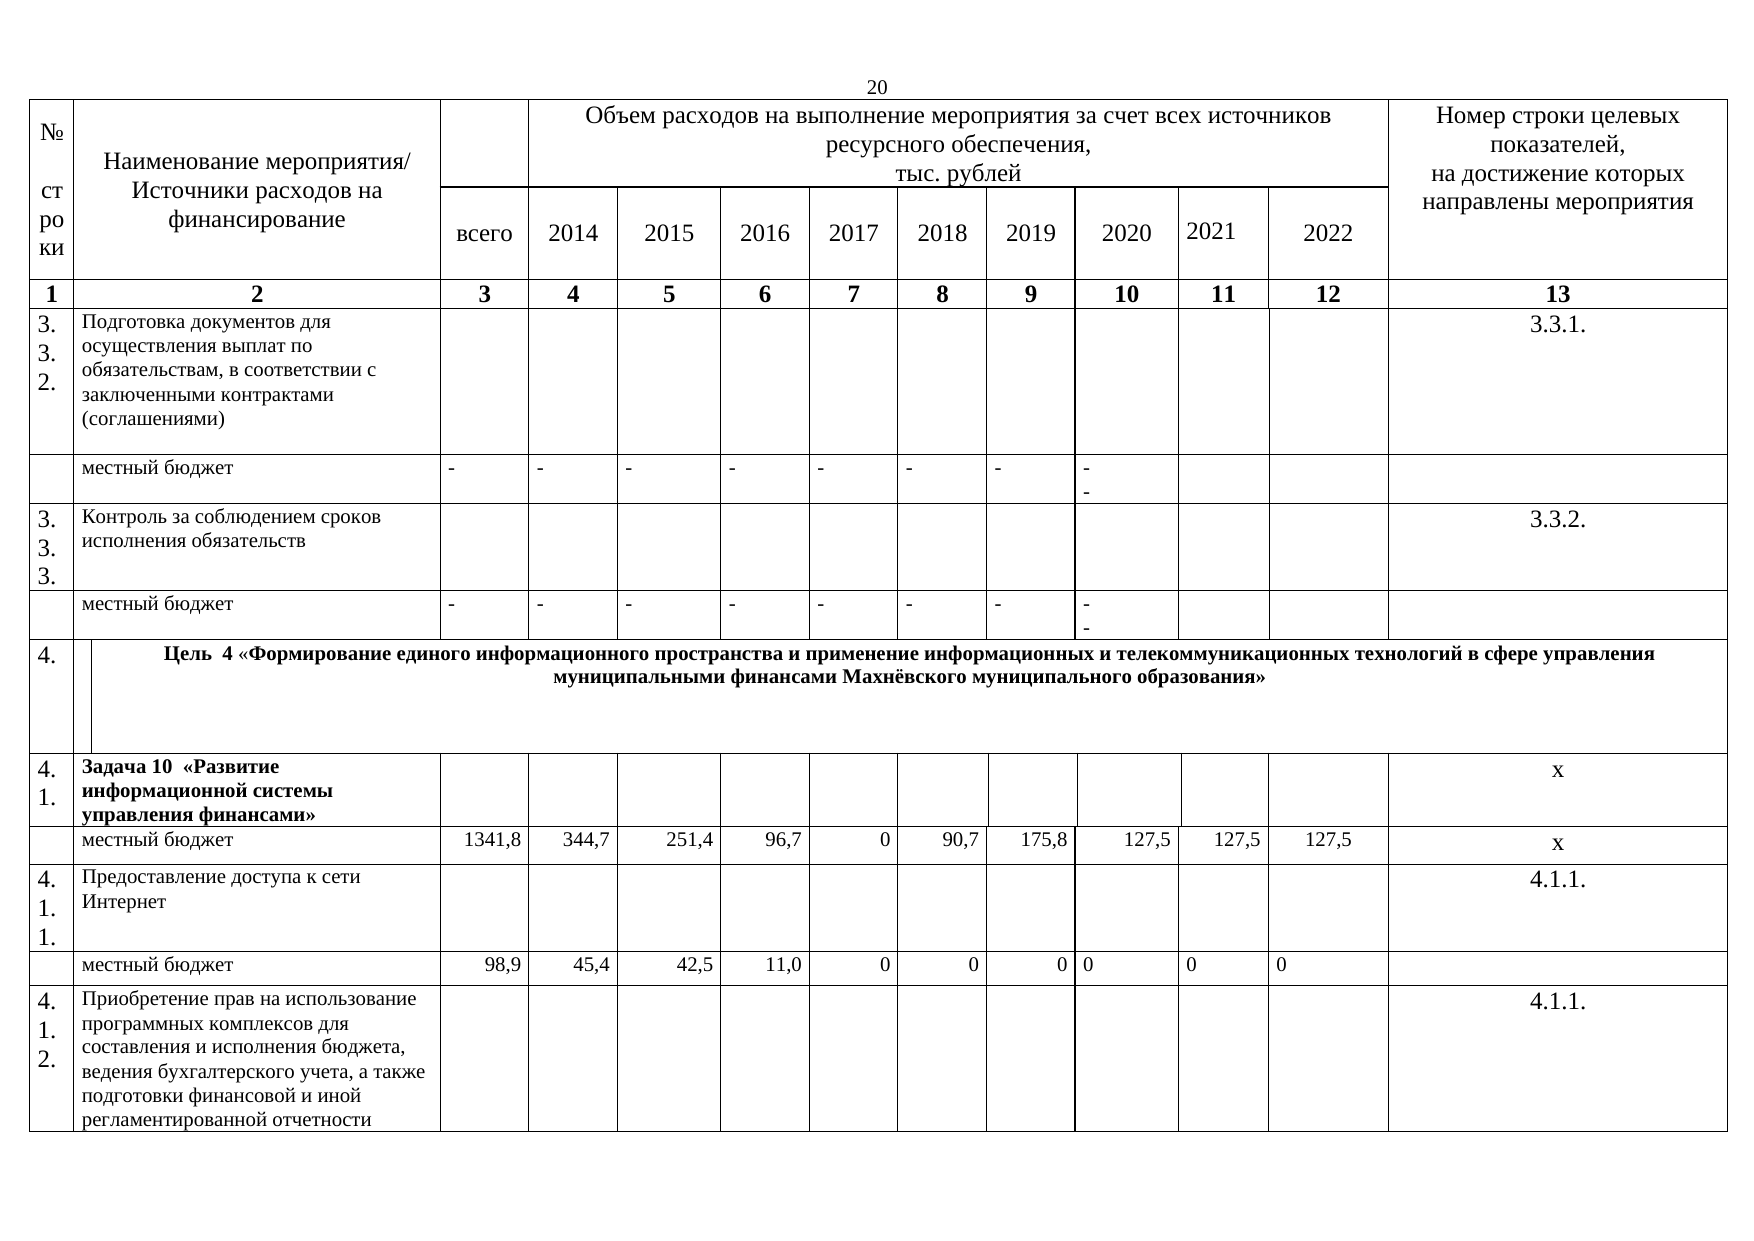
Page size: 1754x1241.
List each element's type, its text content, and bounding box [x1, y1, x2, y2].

table_cell [30, 455, 73, 503]
table_cell [1179, 455, 1269, 503]
table_cell Предоставление доступа к сети Интернет [74, 865, 440, 951]
table_cell 0 [810, 827, 897, 863]
table_cell 251,4 [618, 827, 720, 863]
table_cell Задача 10 «Развитие информационной системы управления финансами» [74, 754, 440, 826]
table_cell [1076, 986, 1178, 1131]
table_cell всего [441, 188, 528, 278]
table_cell - [529, 591, 617, 639]
table_cell [30, 591, 73, 639]
table_cell [441, 865, 528, 951]
table_cell 4 [529, 280, 617, 308]
table_cell 12 [1269, 280, 1388, 308]
table_cell [1179, 591, 1269, 639]
table_cell 0 [987, 952, 1074, 985]
table_cell 45,4 [529, 952, 617, 985]
table_cell [989, 754, 1077, 826]
table_cell [618, 309, 720, 454]
table_cell [1182, 754, 1268, 826]
table_cell местный бюджет [74, 591, 440, 639]
table_cell 42,5 [618, 952, 720, 985]
table_cell 2018 [898, 188, 986, 278]
table_cell [1078, 754, 1181, 826]
table_cell 2019 [987, 188, 1074, 278]
table_cell 175,8 [987, 827, 1074, 863]
table_cell - - [1076, 455, 1178, 503]
table_cell [898, 986, 986, 1131]
table_header Номер строки целевых показателей, на достижение которых направлены мероприятия [1389, 100, 1727, 278]
table_cell 1 [30, 280, 73, 308]
table_cell 7 [810, 280, 897, 308]
table_cell 2 [74, 280, 440, 308]
table_cell [810, 986, 897, 1131]
table_cell местный бюджет [74, 827, 440, 863]
table_cell 0 [1179, 952, 1268, 985]
table_cell [721, 865, 809, 951]
table_cell [987, 504, 1074, 590]
table_cell [74, 640, 91, 753]
table_cell 3.3.2. [1389, 504, 1727, 590]
table_cell 6 [721, 280, 809, 308]
table_cell - [441, 591, 528, 639]
table_cell [30, 827, 73, 863]
table_cell 96,7 [721, 827, 809, 863]
table_cell [898, 754, 988, 826]
table_cell [810, 754, 897, 826]
table_cell [987, 865, 1074, 951]
table_cell [441, 986, 528, 1131]
table_cell 1341,8 [441, 827, 528, 863]
table_cell [1076, 865, 1178, 951]
table_cell [618, 986, 720, 1131]
table_cell [1269, 986, 1388, 1131]
table_cell [1179, 986, 1268, 1131]
table_cell [618, 865, 720, 951]
table_cell 11 [1179, 280, 1268, 308]
table_cell [529, 504, 617, 590]
table_cell 98,9 [441, 952, 528, 985]
table_cell [1076, 309, 1178, 454]
table_cell 4.1. [30, 754, 73, 826]
table_cell [1179, 865, 1268, 951]
table_cell 0 [810, 952, 897, 985]
table_cell 8 [898, 280, 986, 308]
table_cell 2014 [529, 188, 617, 278]
table_cell [30, 952, 73, 985]
table_cell [721, 754, 809, 826]
table_cell х [1389, 754, 1727, 826]
table_cell [441, 309, 528, 454]
table_cell [441, 754, 528, 826]
table_cell 127,5 [1269, 827, 1388, 863]
table_cell [529, 309, 617, 454]
table_cell [529, 754, 617, 826]
table_cell 2017 [810, 188, 897, 278]
table_cell [1728, 186, 1754, 278]
table_cell - [618, 591, 720, 639]
table_cell 5 [618, 280, 720, 308]
table_cell [1179, 504, 1269, 590]
table_cell 127,5 [1179, 827, 1268, 863]
table_cell 3.3.2. [30, 309, 73, 454]
table_cell 0 [1076, 952, 1178, 985]
table_cell [721, 986, 809, 1131]
table_cell 2021 [1179, 188, 1268, 278]
table_cell 4.1.2. [30, 986, 73, 1131]
table_cell 13 [1389, 280, 1727, 308]
table_cell [898, 865, 986, 951]
table_cell 2022 [1269, 188, 1388, 278]
table_cell - [618, 455, 720, 503]
table_cell [1270, 309, 1388, 454]
table_cell 3 [441, 280, 528, 308]
table_cell [529, 986, 617, 1131]
table_cell [1179, 309, 1269, 454]
table_cell [529, 865, 617, 951]
table_cell Приобретение прав на использование программных комплексов для составления и исполнения бюджета, ведения бухгалтерского учета, а также подготовки финансовой и иной регламентированной отчетности [74, 986, 440, 1131]
table_cell [618, 754, 720, 826]
table_cell [1269, 865, 1388, 951]
table_cell [898, 309, 986, 454]
table_cell [1270, 504, 1388, 590]
table_cell местный бюджет [74, 455, 440, 503]
table_cell - - [1076, 591, 1178, 639]
table_header № строки [30, 100, 73, 278]
table_cell - [898, 455, 986, 503]
table_cell х [1389, 827, 1727, 863]
table_cell 0 [898, 952, 986, 985]
table_cell - [721, 455, 809, 503]
table_cell Контроль за соблюдением сроков исполнения обязательств [74, 504, 440, 590]
table_cell - [987, 591, 1074, 639]
table_cell [810, 504, 897, 590]
table_cell 3.3.1. [1389, 309, 1727, 454]
table_cell [1269, 754, 1388, 826]
table_cell - [721, 591, 809, 639]
table_cell - [441, 455, 528, 503]
table_cell [721, 504, 809, 590]
table_cell 2016 [721, 188, 809, 278]
table_cell [1270, 455, 1388, 503]
table_cell [441, 504, 528, 590]
table_cell [987, 309, 1074, 454]
table_cell 9 [987, 280, 1074, 308]
table_cell 10 [1076, 280, 1178, 308]
table_cell 4. [30, 640, 73, 753]
table_header Наименование мероприятия/ Источники расходов на финансирование [74, 100, 440, 278]
table_cell - [987, 455, 1074, 503]
table_cell 4.1.1. [1389, 986, 1727, 1131]
table_cell [810, 309, 897, 454]
table_cell 90,7 [898, 827, 986, 863]
table_cell [898, 504, 986, 590]
table_cell 127,5 [1076, 827, 1178, 863]
table_cell - [898, 591, 986, 639]
table_cell 344,7 [529, 827, 617, 863]
table_cell - [810, 455, 897, 503]
table_cell 4.1.1. [30, 865, 73, 951]
table_header [441, 100, 528, 186]
table_cell - [810, 591, 897, 639]
table_cell 0 [1269, 952, 1388, 985]
table_cell [810, 865, 897, 951]
table_cell [1076, 504, 1178, 590]
table_cell [721, 309, 809, 454]
table_cell [1389, 455, 1727, 503]
table_cell Подготовка документов для осуществления выплат по обязательствам, в соответствии с заключенными контрактами (соглашениями) [74, 309, 440, 454]
table_cell 11,0 [721, 952, 809, 985]
table_cell местный бюджет [74, 952, 440, 985]
table_cell [987, 986, 1074, 1131]
table_cell [1728, 279, 1754, 308]
table_cell Цель 4 «Формирование единого информационного пространства и применение информационных и телекоммуникационных технологий в сфере управления муниципальными финансами Махнёвского муниципального образования» [92, 640, 1727, 753]
table_cell 2020 [1076, 188, 1178, 278]
table_cell - [529, 455, 617, 503]
table_header Объем расходов на выполнение мероприятия за счет всех источников ресурсного обеспечения, тыс. рублей [529, 100, 1388, 186]
table_cell 4.1.1. [1389, 865, 1727, 951]
table_header [1728, 99, 1754, 186]
table_cell 3.3.3. [30, 504, 73, 590]
table_cell 2015 [618, 188, 720, 278]
table_cell [618, 504, 720, 590]
table_cell [1270, 591, 1388, 639]
table_cell [1389, 952, 1727, 985]
table_cell [1389, 591, 1727, 639]
